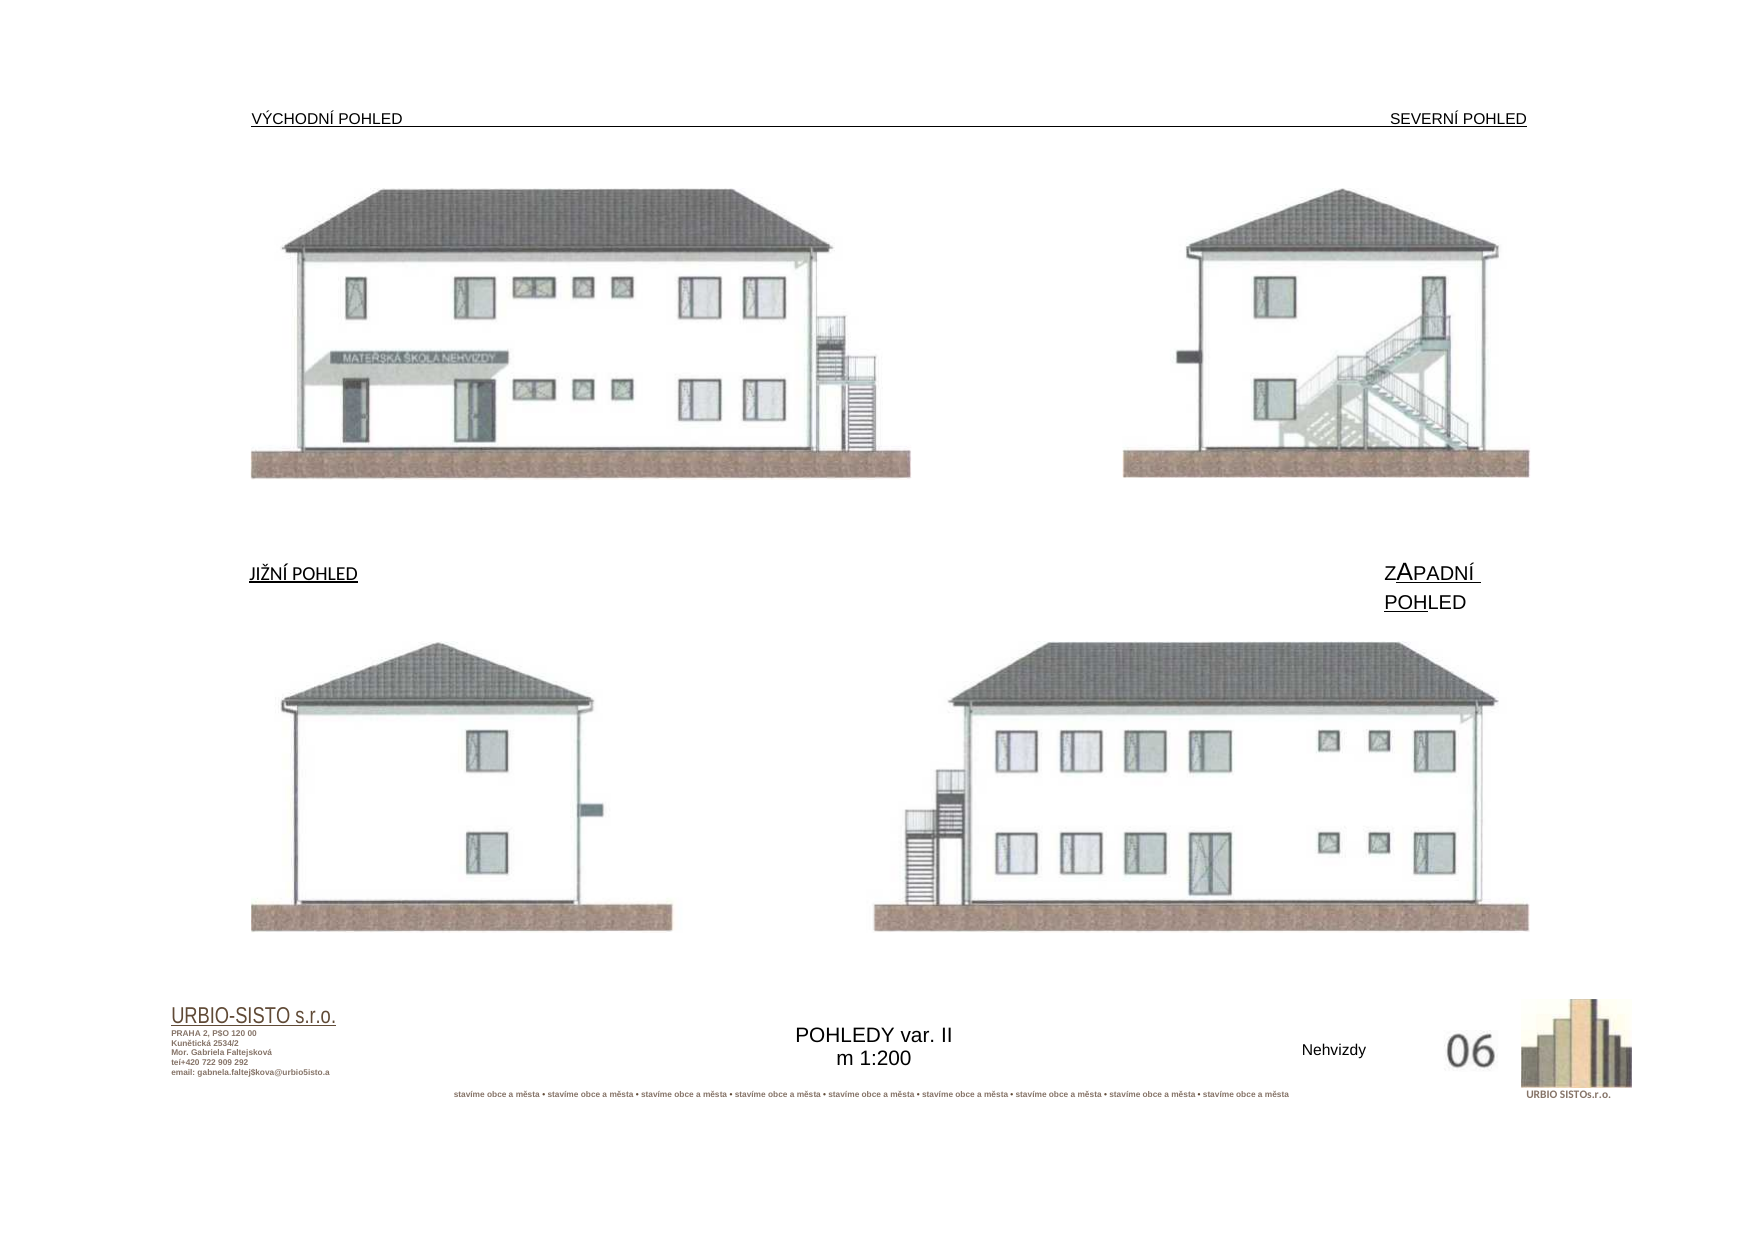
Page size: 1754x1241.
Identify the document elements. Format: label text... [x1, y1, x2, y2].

text URBIO SISTOs.r.o. [1526, 1087, 1619, 1101]
picture [1443, 1030, 1499, 1072]
text Nehvizdy [1302, 1040, 1394, 1058]
picture [250, 188, 912, 480]
text URBIO-SISTO s.r.o. [171, 1002, 380, 1028]
text JIŽNÍ POHLED [249, 561, 363, 585]
text zApadní pohled [1384, 557, 1531, 615]
text POHLEDY var. II m 1:200 [785, 1024, 963, 1070]
picture [1521, 999, 1632, 1088]
picture [1122, 188, 1531, 478]
picture [251, 641, 1530, 933]
